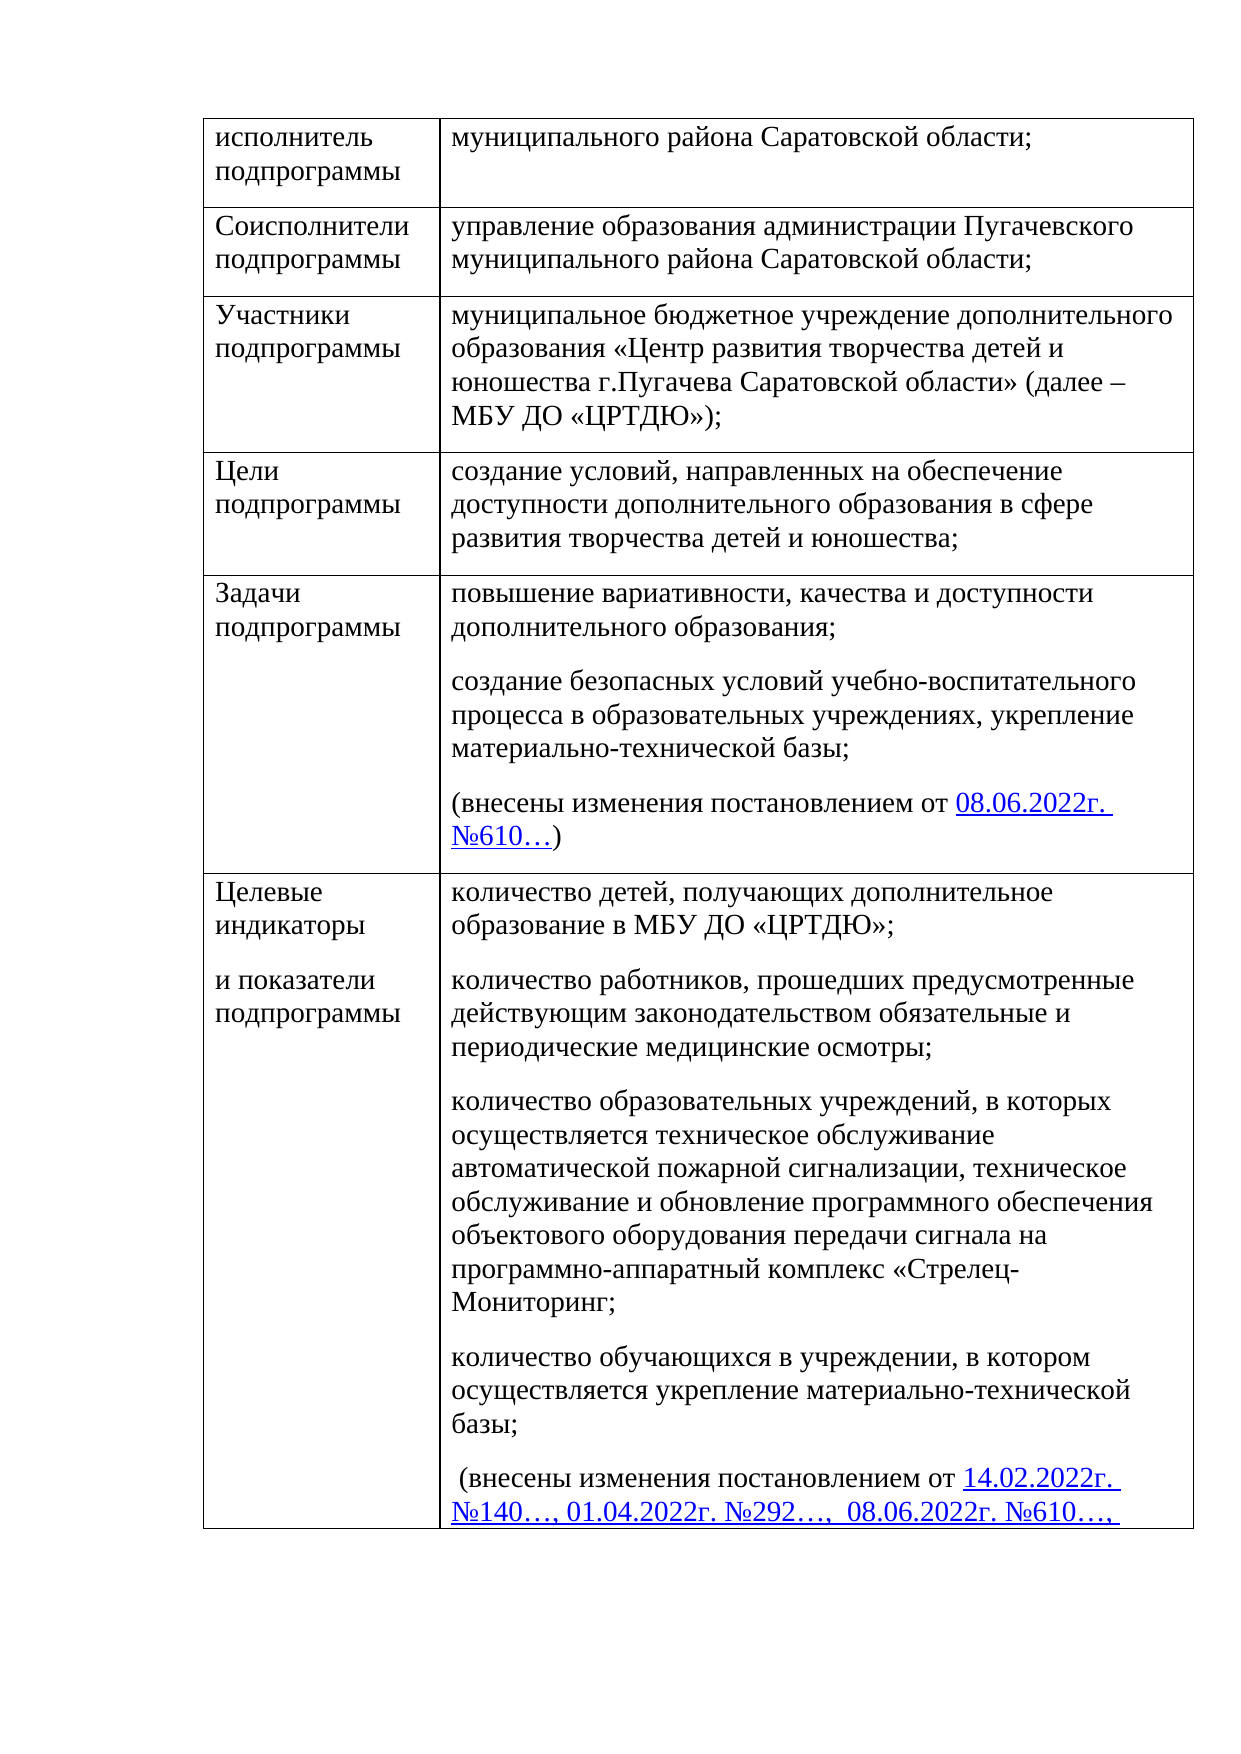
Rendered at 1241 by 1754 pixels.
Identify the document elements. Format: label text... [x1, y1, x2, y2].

table_cell Цели подпрограммы [204, 453, 439, 574]
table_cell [441, 119, 1193, 207]
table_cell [204, 874, 439, 1527]
table_cell Соисполнители подпрограммы [204, 208, 439, 296]
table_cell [441, 874, 1193, 1527]
table_cell повышение вариативности, качества и доступности дополнительного образования; создание безопасных условий учебно-воспитательного процесса в образовательных учреждениях, укрепление материально-технической базы; (внесены изменения постановлением от 08.06.2022г. №610…) [441, 576, 1193, 873]
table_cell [204, 119, 439, 207]
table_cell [441, 208, 1193, 296]
table_cell создание условий, направленных на обеспечение доступности дополнительного образования в сфере развития творчества детей и юношества; [441, 453, 1193, 574]
table_cell Участники подпрограммы [204, 297, 439, 452]
table_cell муниципальное бюджетное учреждение дополнительного образования «Центр развития творчества детей и юношества г.Пугачева Саратовской области» (далее – МБУ ДО «ЦРТДЮ»); [441, 297, 1193, 452]
table_cell Задачи подпрограммы [204, 576, 439, 873]
